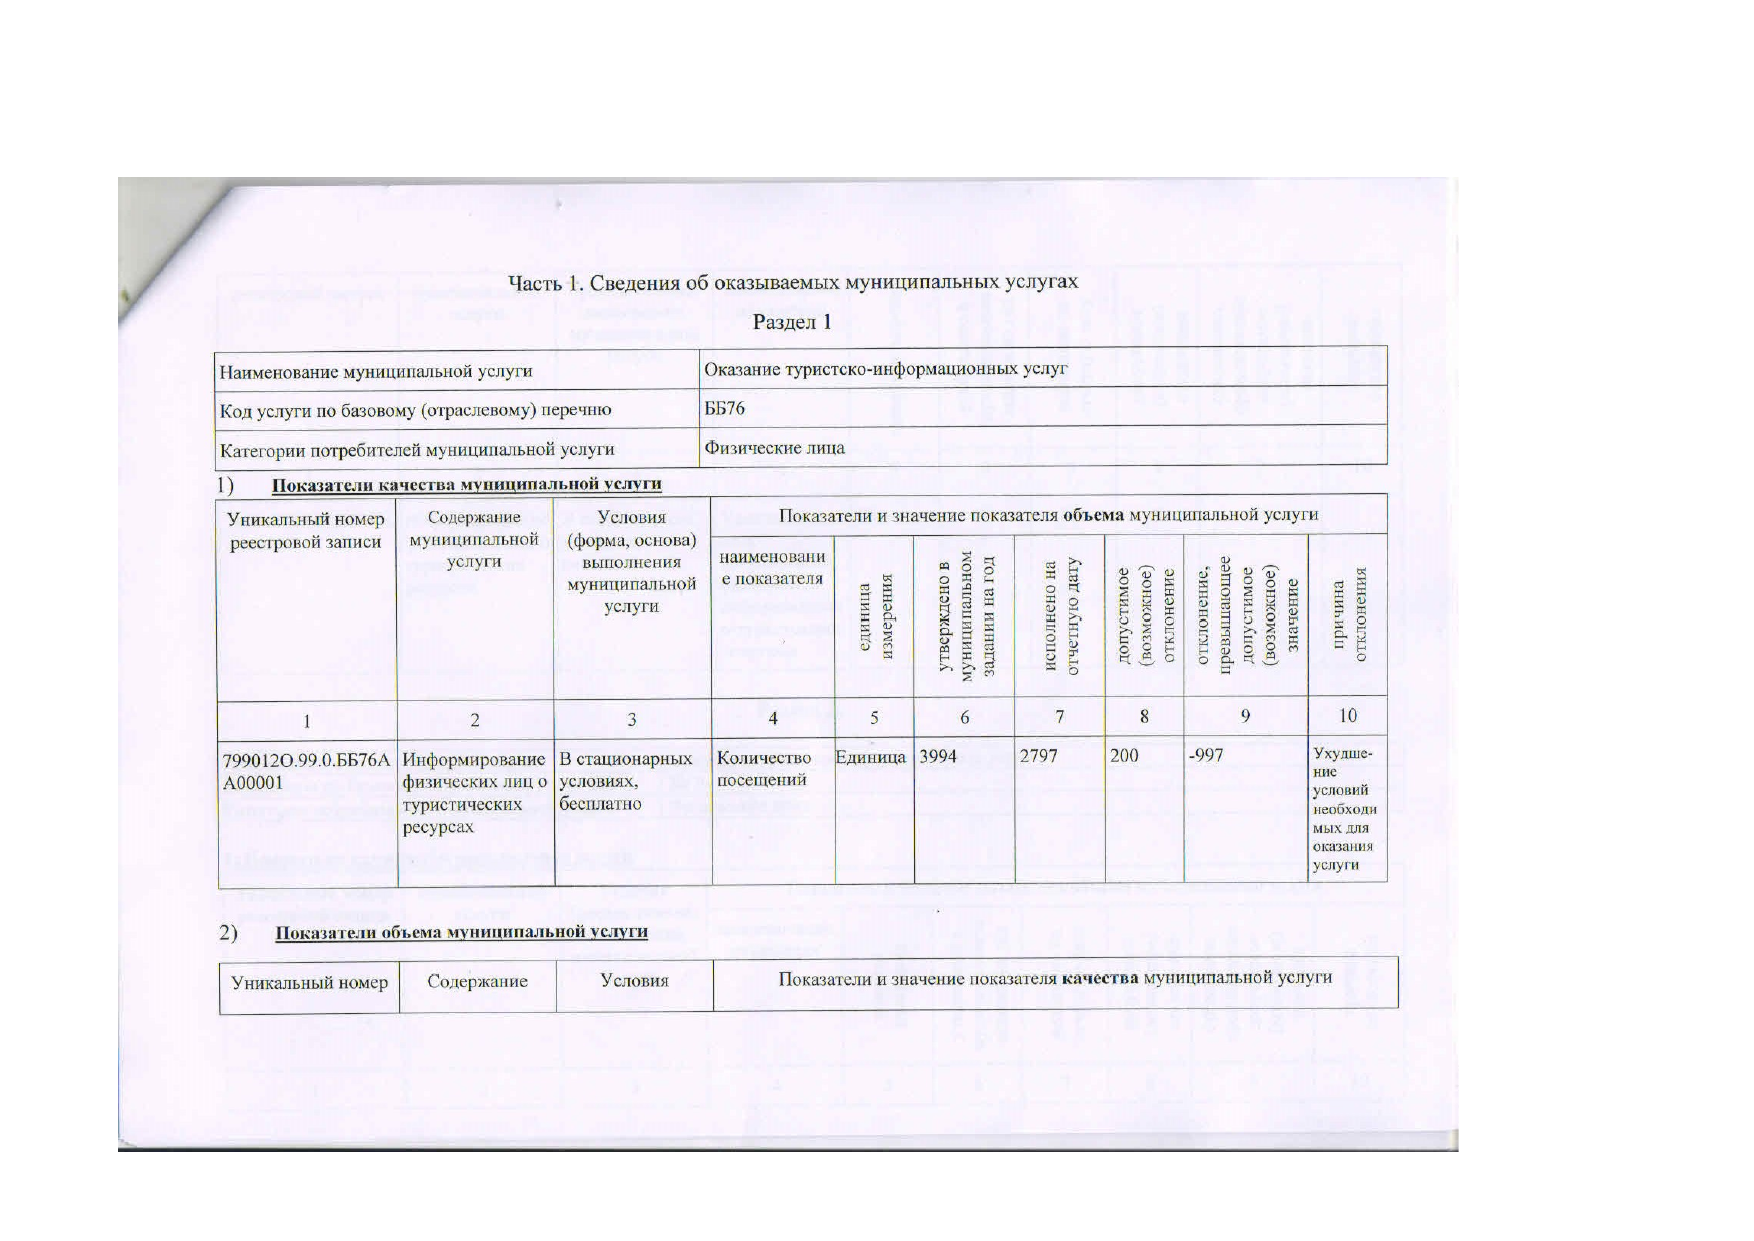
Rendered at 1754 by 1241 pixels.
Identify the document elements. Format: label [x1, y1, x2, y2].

picture [118, 177, 1459, 1152]
